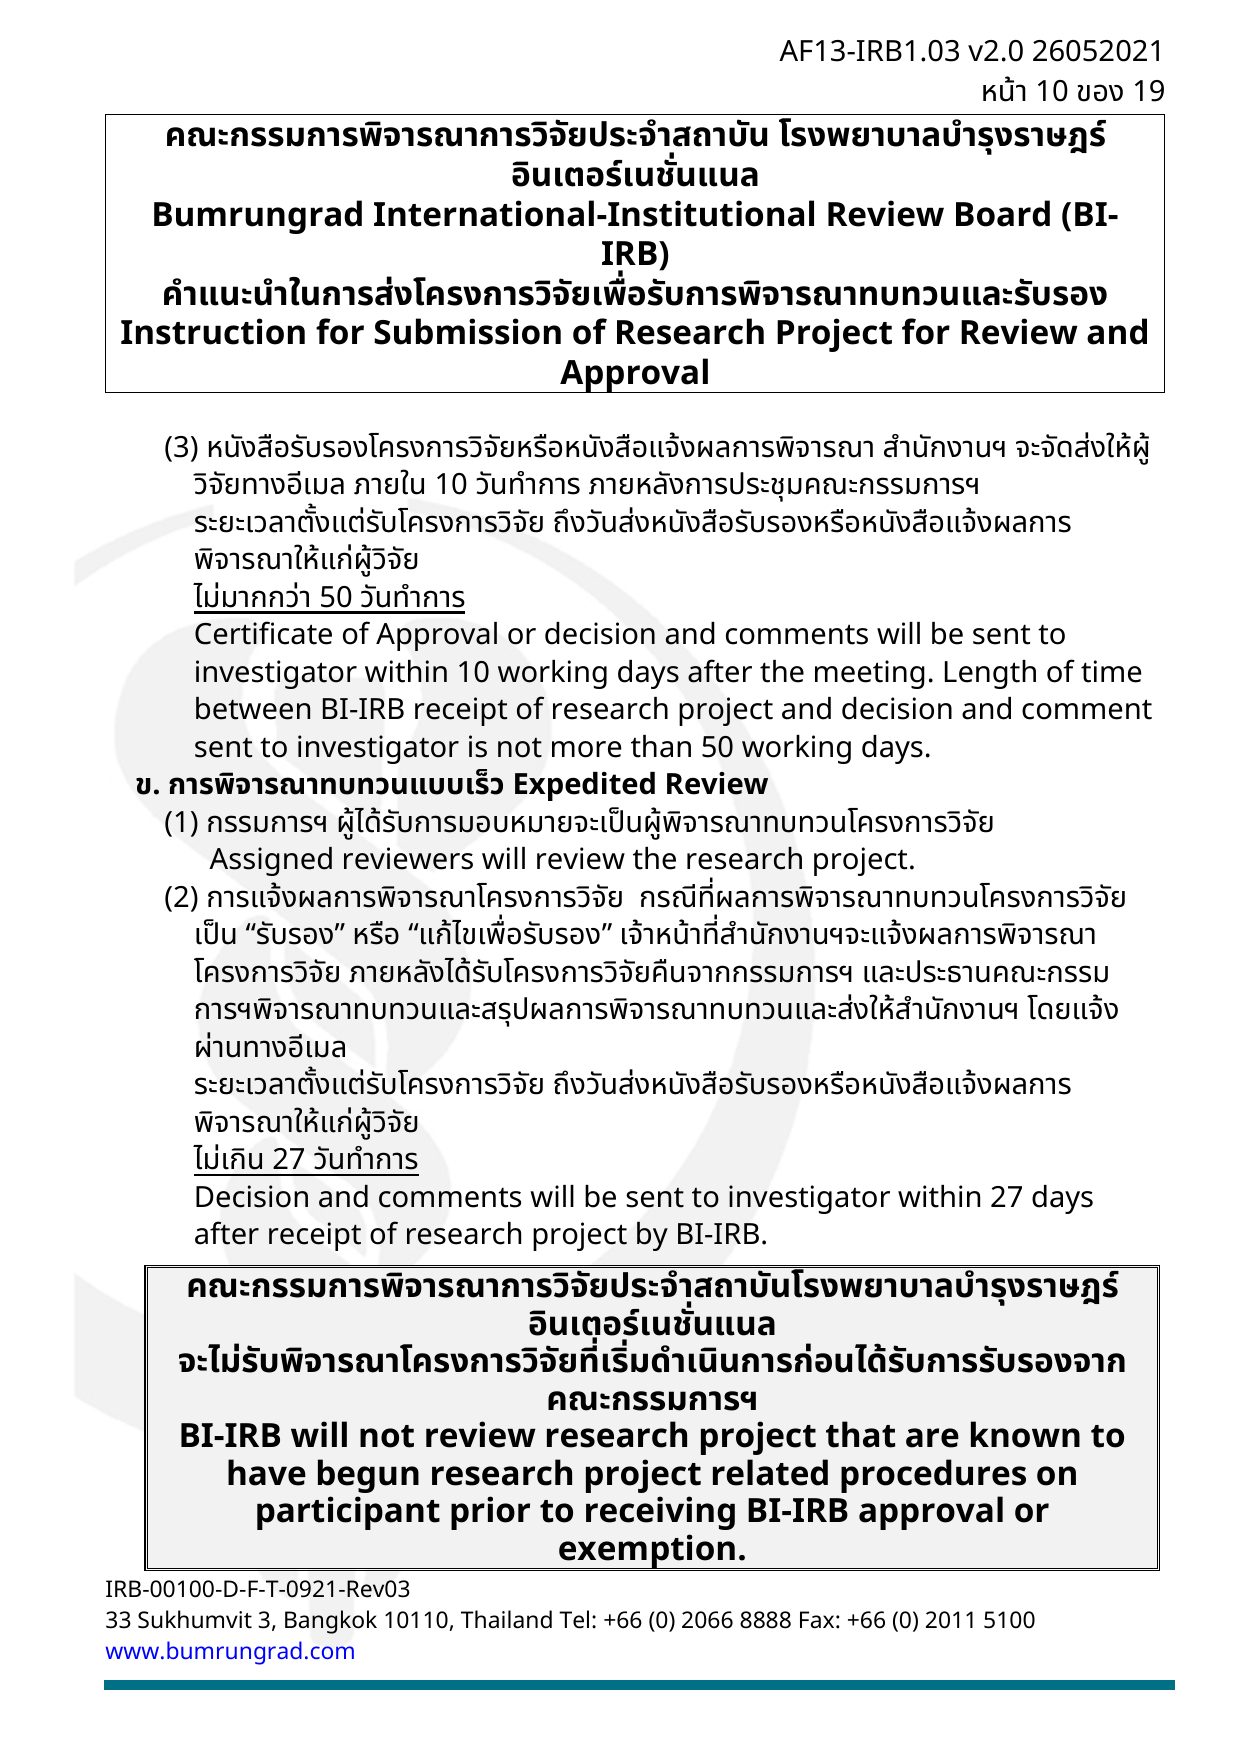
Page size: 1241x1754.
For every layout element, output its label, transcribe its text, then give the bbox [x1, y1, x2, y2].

text ไม่มากกว่า 50 วันทำการ [194, 577, 1165, 615]
text (1) กรรมการฯ ผู้ได้รับการมอบหมายจะเป็นผู้พิจารณาทบทวนโครงการวิจัย [164, 802, 1165, 840]
text Decision and comments will be sent to investigator within 27 days after receipt of research project by BI-IRB. [194, 1177, 1165, 1252]
picture [591, 370, 598, 380]
text ระยะเวลาตั้งแต่รับโครงการวิจัย ถึงวันส่งหนังสือรับรองหรือหนังสือแจ้งผลการพิจารณาให้แก่ผู้วิจัย [194, 1065, 1165, 1140]
text (3) หนังสือรับรองโครงการวิจัยหรือหนังสือแจ้งผลการพิจารณา สำนักงานฯ จะจัดส่งให้ผู้วิจัยทางอีเมล ภายใน 10 วันทำการ ภายหลังการประชุมคณะกรรมการฯ [164, 427, 1165, 502]
text ระยะเวลาตั้งแต่รับโครงการวิจัย ถึงวันส่งหนังสือรับรองหรือหนังสือแจ้งผลการพิจารณาให้แก่ผู้วิจัย [194, 502, 1165, 577]
text (2) การแจ้งผลการพิจารณาโครงการวิจัย กรณีที่ผลการพิจารณาทบทวนโครงการวิจัยเป็น “รับรอง” หรือ “แก้ไขเพื่อรับรอง” เจ้าหน้าที่สำนักงานฯจะแจ้งผลการพิจารณาโครงการวิจัย ภายหลังได้รับโครงการวิจัยคืนจากกรรมการฯ และประธานคณะกรรมการฯพิจารณาทบทวนและสรุปผลการพิจารณาทบทวนและส่งให้สำนักงานฯ โดยแจ้งผ่านทางอีเมล [164, 877, 1165, 1065]
text ข. การพิจารณาทบทวนแบบเร็ว Expedited Review [135, 765, 1165, 802]
picture [106, 149, 1164, 392]
picture [26, 149, 1241, 1754]
text Certificate of Approval or decision and comments will be sent to investigator within 10 working days after the meeting. Length of time between BI-IRB receipt of research project and decision and comment sent to investigator is not more than 50 working days. [194, 615, 1165, 765]
text Assigned reviewers will review the research project. [164, 840, 1165, 877]
text ไม่เกิน 27 วันทำการ [194, 1140, 1165, 1177]
picture [612, 370, 619, 380]
table_header คณะกรรมการพิจารณาการวิจัยประจำสถาบันโรงพยาบาลบำรุงราษฎร์อินเตอร์เนชั่นแนล จะไม่รับพิจารณาโครงการวิจัยที่เริ่มดำเนินการก่อนได้รับการรับรองจากคณะกรรมการฯ BI-IRB will not review research project that are known to have begun research project related procedures on participant prior to receiving BI-IRB approval or exemption. [148, 1268, 1157, 1568]
